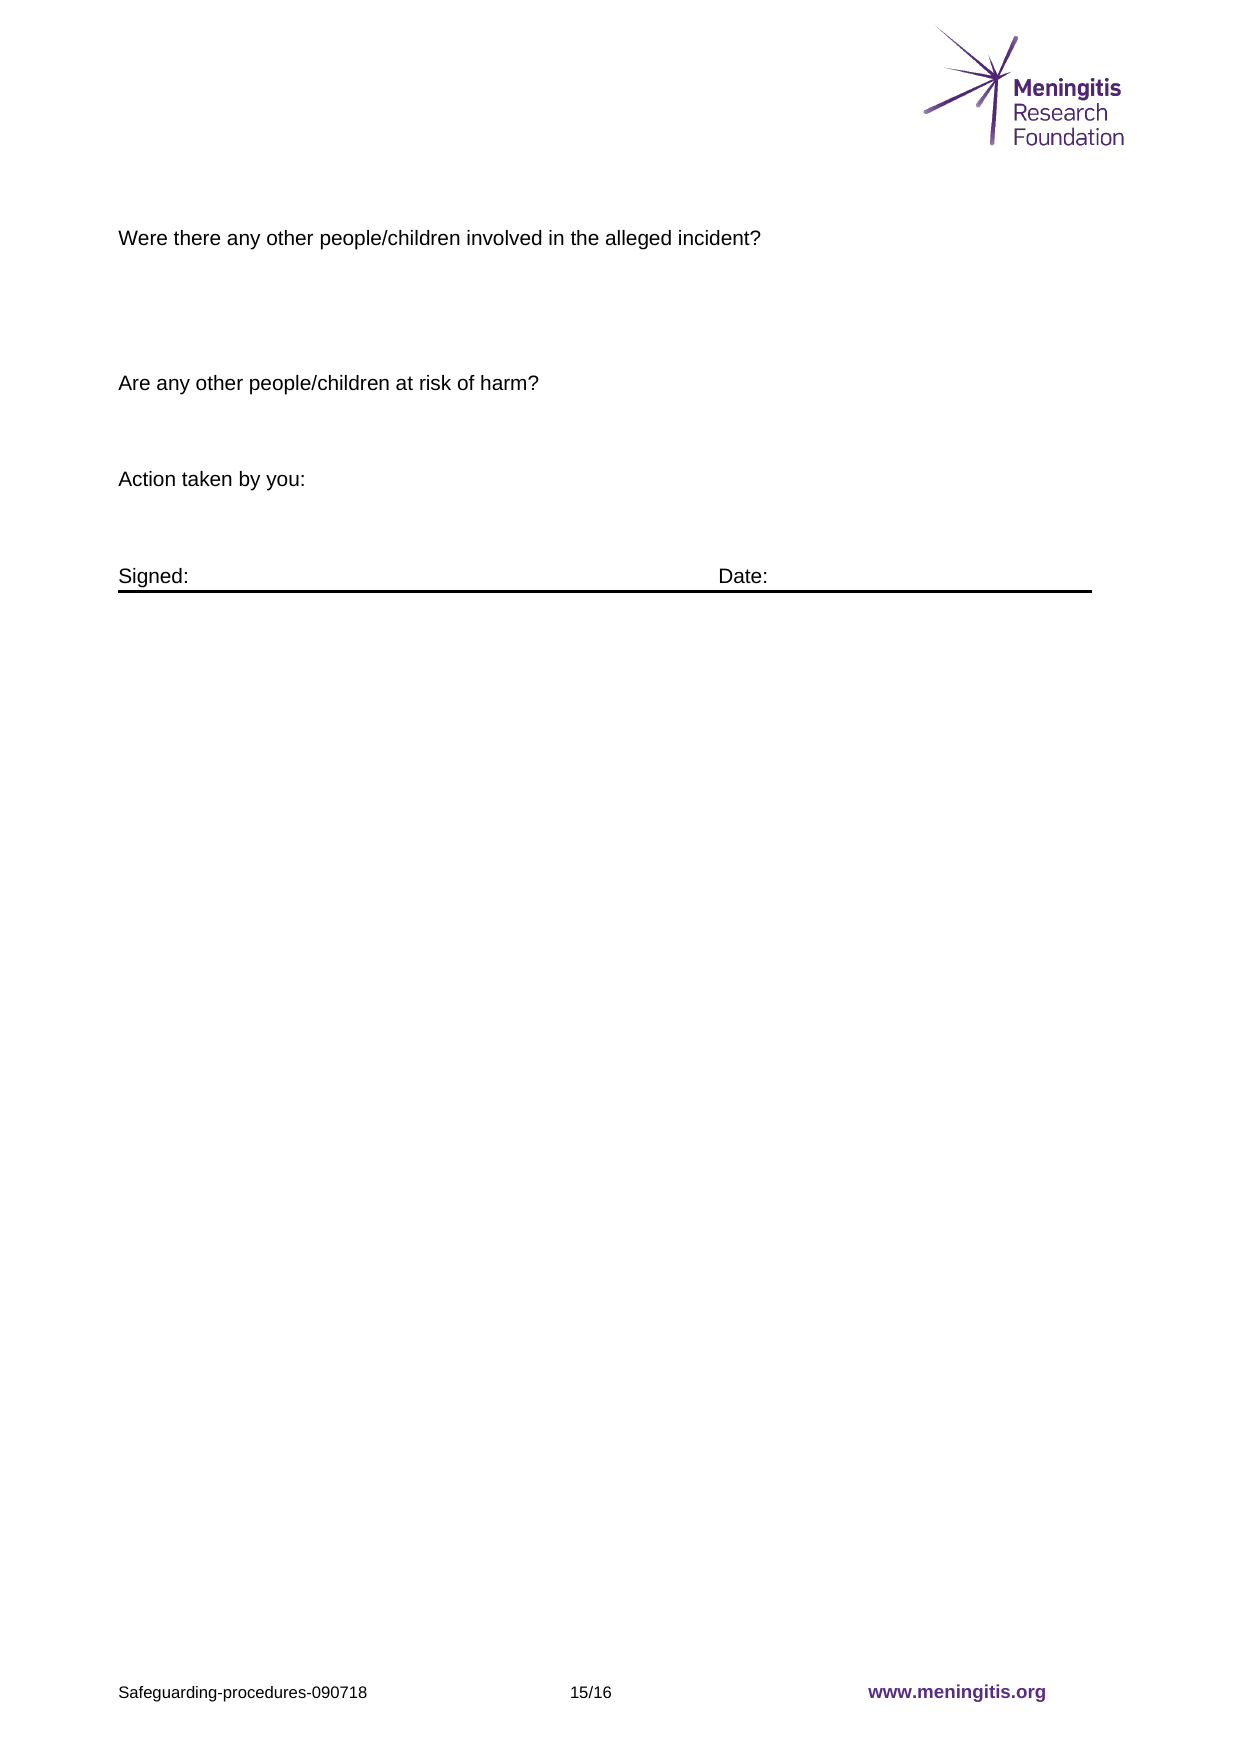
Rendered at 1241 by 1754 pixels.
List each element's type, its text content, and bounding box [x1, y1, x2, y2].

text Are any other people/children at risk of harm? [118, 371, 1092, 394]
text Signed: Date: [118, 564, 1092, 590]
picture [911, 7, 1140, 169]
text Were there any other people/children involved in the alleged incident? [118, 226, 1092, 249]
text Action taken by you: [118, 467, 1092, 491]
